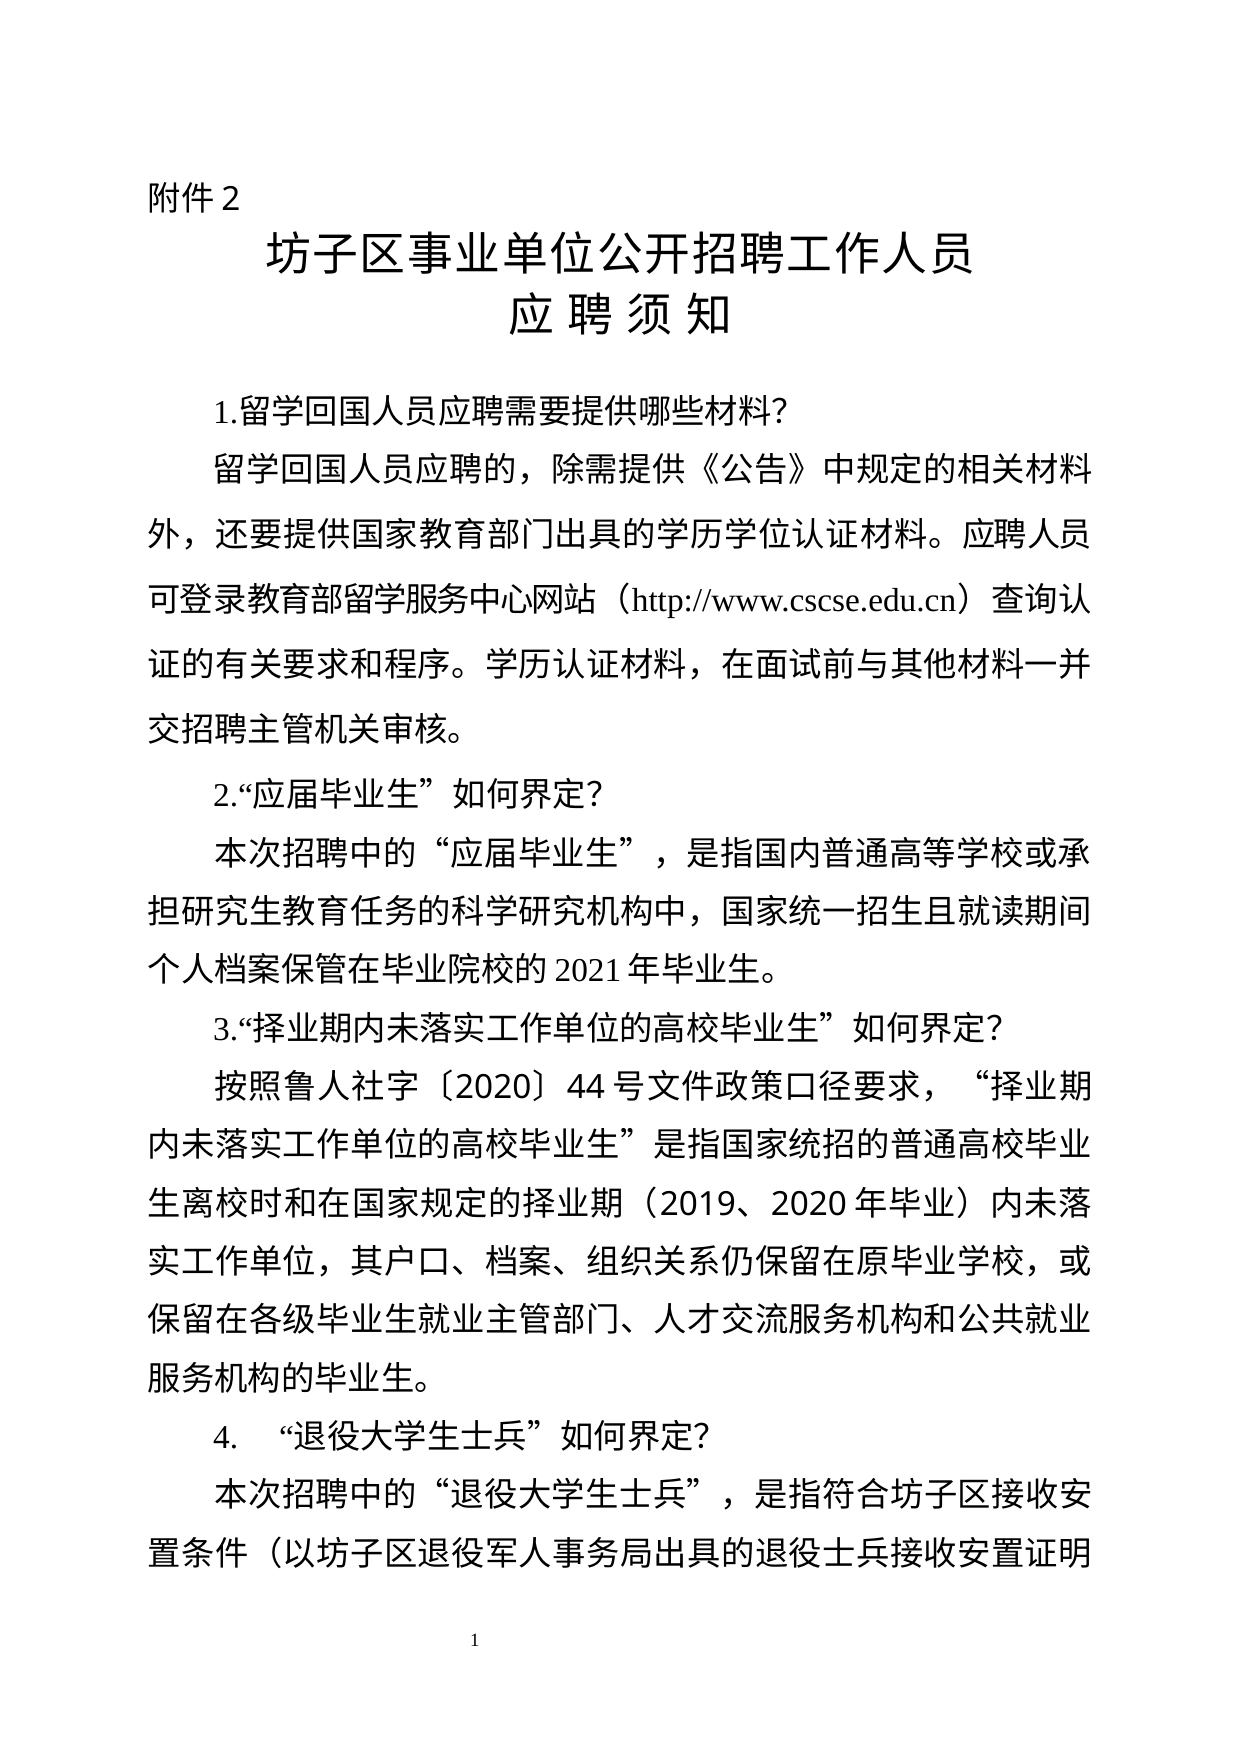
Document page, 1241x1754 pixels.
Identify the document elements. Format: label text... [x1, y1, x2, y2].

list 本次招聘中的“应届毕业生”，是指国内普通高等学校或承担研究生教育任务的科学研究机构中，国家统一招生且就读期间个人档案保管在毕业院校的2021年毕业生。 [148, 818, 1093, 993]
text 1.留学回国人员应聘需要提供哪些材料？ [148, 377, 1093, 435]
text 附件2 [148, 162, 1093, 222]
list 2.“应届毕业生”如何界定？ [148, 760, 1093, 818]
text 应 聘 须 知 [148, 283, 1093, 343]
text 坊子区事业单位公开招聘工作人员 [148, 222, 1093, 283]
list 3.“择业期内未落实工作单位的高校毕业生”如何界定？ [148, 993, 1093, 1052]
list “退役大学生士兵”如何界定？ [148, 1402, 1093, 1460]
text 留学回国人员应聘的，除需提供《公告》中规定的相关材料外，还要提供国家教育部门出具的学历学位认证材料。应聘人员可登录教育部留学服务中心网站（http://www.cscse.edu.cn）查询认证的有关要求和程序。学历认证材料，在面试前与其他材料一并交招聘主管机关审核。 [148, 435, 1093, 760]
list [148, 1460, 1093, 1577]
list 按照鲁人社字〔2020〕44号文件政策口径要求，“择业期内未落实工作单位的高校毕业生”是指国家统招的普通高校毕业生离校时和在国家规定的择业期（2019、2020年毕业）内未落实工作单位，其户口、档案、组织关系仍保留在原毕业学校，或保留在各级毕业生就业主管部门、人才交流服务机构和公共就业服务机构的毕业生。 [148, 1052, 1093, 1402]
